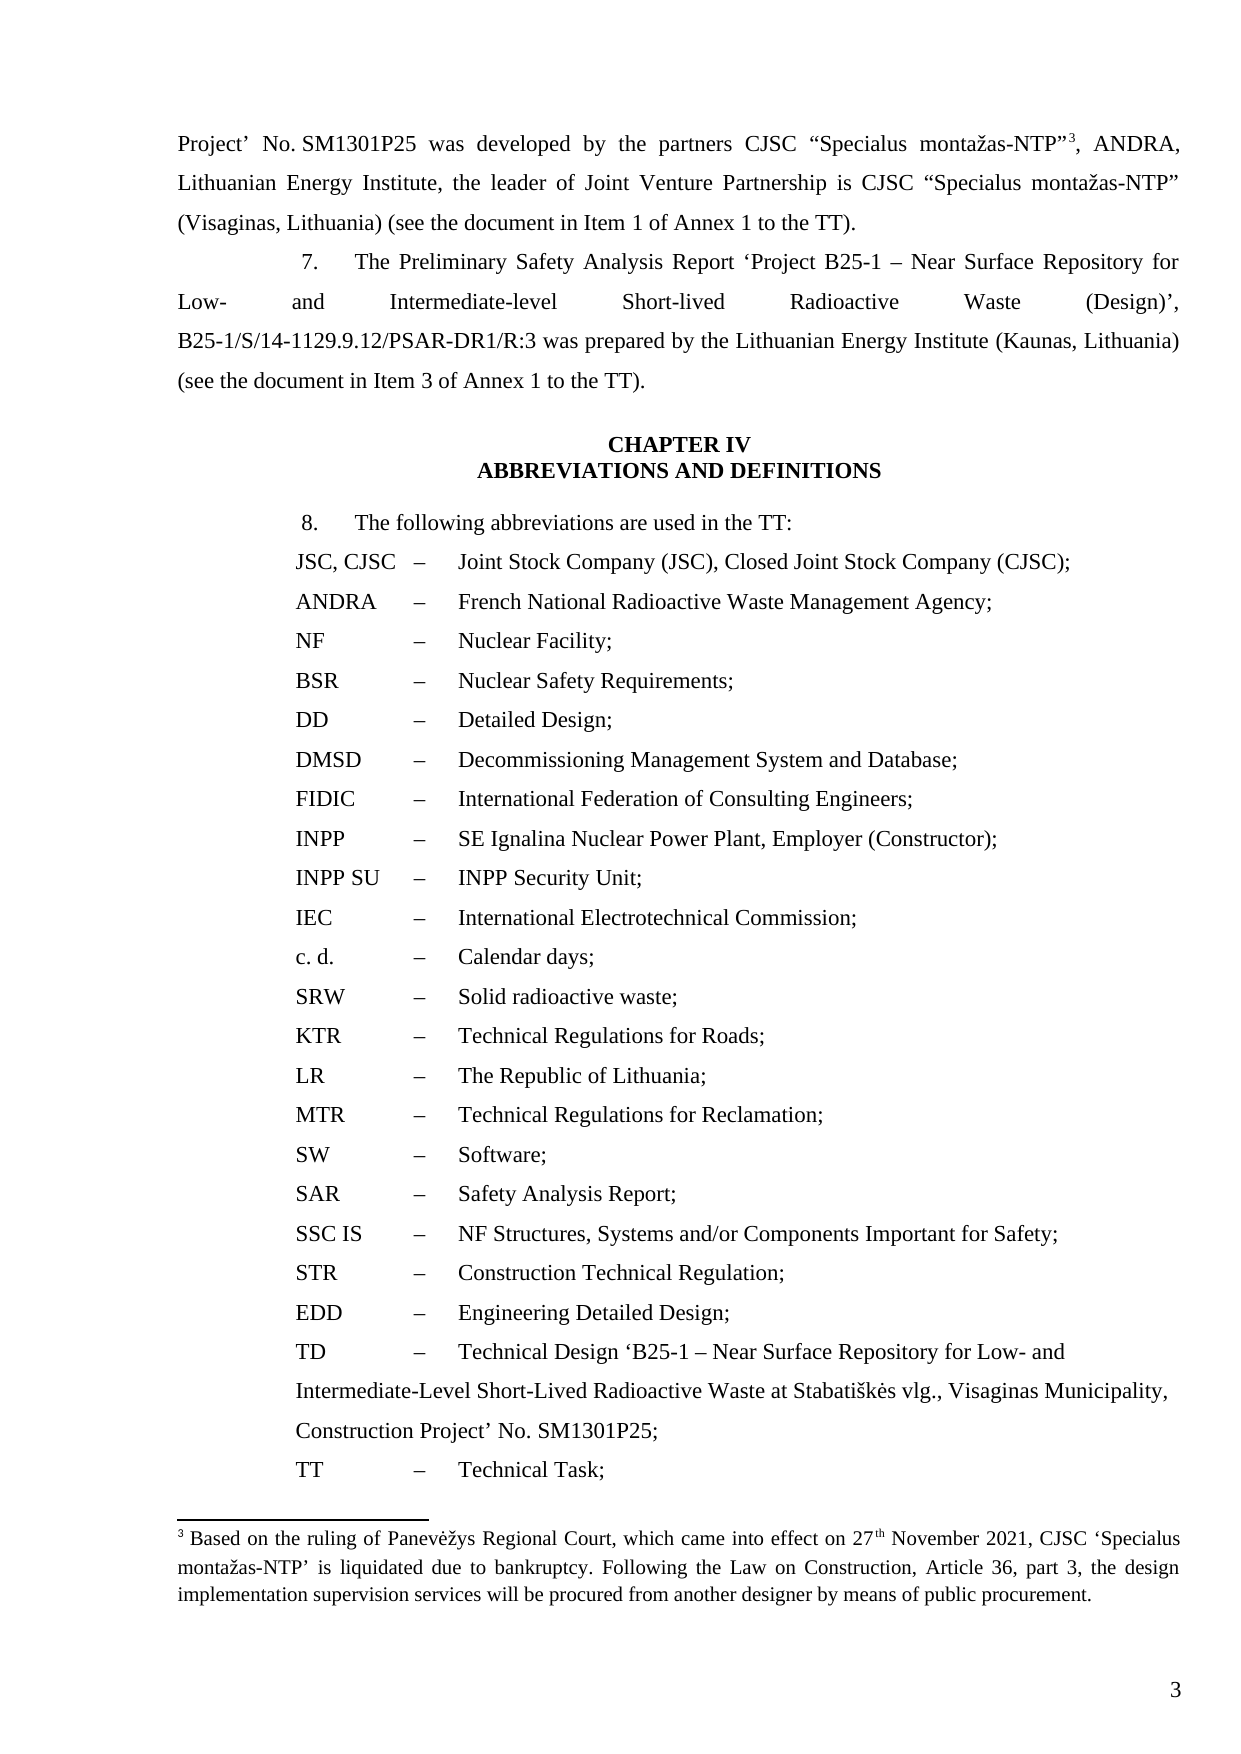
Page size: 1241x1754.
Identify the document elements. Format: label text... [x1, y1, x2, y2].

text CHAPTER IV [177, 431, 1181, 458]
text c. d. – Calendar days; [295, 943, 1181, 969]
text LR – The Republic of Lithuania; [295, 1062, 1181, 1088]
text ABBREVIATIONS AND DEFINITIONS [177, 458, 1181, 484]
text IEC – International Electrotechnical Commission; [295, 904, 1181, 930]
text STR – Construction Technical Regulation; [295, 1259, 1181, 1285]
text JSC, CJSC – Joint Stock Company (JSC), Closed Joint Stock Company (CJSC); [295, 548, 1181, 575]
text ANDRA – French National Radioactive Waste Management Agency; [295, 588, 1181, 614]
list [177, 130, 1181, 235]
text SW – Software; [295, 1141, 1181, 1167]
text DMSD – Decommissioning Management System and Database; [295, 746, 1181, 772]
text KTR – Technical Regulations for Roads; [295, 1022, 1181, 1048]
text SRW – Solid radioactive waste; [295, 983, 1181, 1009]
text NF – Nuclear Facility; [295, 627, 1181, 654]
text SAR – Safety Analysis Report; [295, 1180, 1181, 1206]
text MTR – Technical Regulations for Reclamation; [295, 1101, 1181, 1127]
list The Preliminary Safety Analysis Report ‘Project B25-1 – Near Surface Repository for Low- and Intermediate-level Short-lived Radioactive Waste (Design)’, B25-1/S/14-1129.9.12/PSAR-DR1/R:3 was prepared by the Lithuanian Energy Institute (Kaunas, Lithuania) (see the document in Item 2 of Annex 1 to the TT). [177, 248, 1181, 393]
text EDD – Engineering Detailed Design; [295, 1298, 1181, 1325]
text INPP – SE Ignalina Nuclear Power Plant, Employer (Constructor); [295, 825, 1181, 851]
text TD – Technical Design ‘B25-1 – Near Surface Repository for Low- and Intermediate-Level Short-Lived Radioactive Waste at Stabatiškės vlg., Visaginas Municipality, Construction Project’ No. SM1301P25; [295, 1338, 1181, 1443]
text INPP SU – INPP Security Unit; [295, 864, 1181, 891]
text DD – Detailed Design; [295, 706, 1181, 733]
list The following abbreviations are used in the TT: [177, 509, 1181, 535]
text FIDIC – International Federation of Consulting Engineers; [295, 785, 1181, 812]
text SSC IS – NF Structures, Systems and/or Components Important for Safety; [295, 1219, 1181, 1246]
text TT – Technical Task; [295, 1456, 1181, 1483]
text BSR – Nuclear Safety Requirements; [295, 667, 1181, 693]
